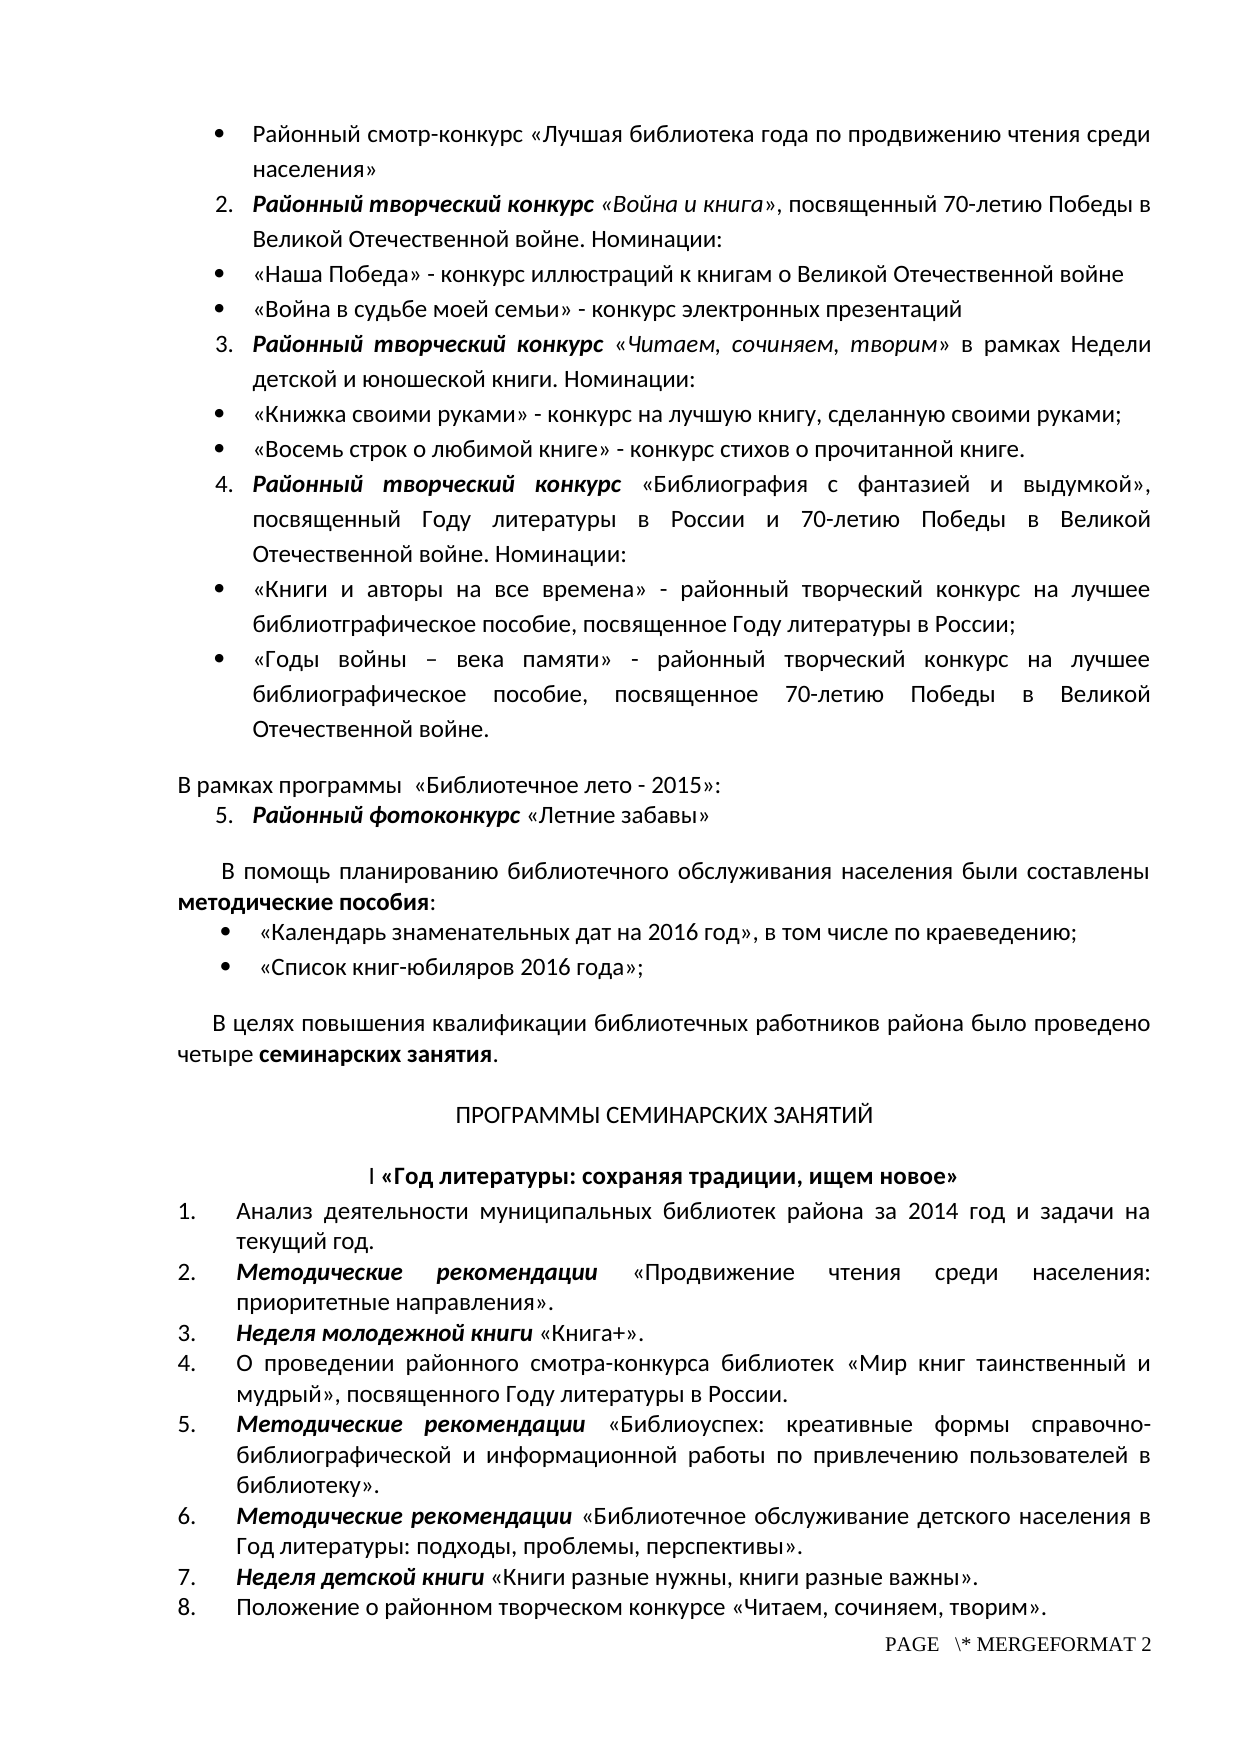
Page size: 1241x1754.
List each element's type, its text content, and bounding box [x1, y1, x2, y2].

list Неделя детской книги «Книги разные нужны, книги разные важны». [177, 1561, 1152, 1592]
list «Календарь знаменательных дат на 2016 год», в том числе по краеведению; [221, 916, 1152, 947]
text В целях повышения квалификации библиотечных работников района было проведено четыре семинарских занятия. [177, 1007, 1152, 1068]
list Положение о районном творческом конкурсе «Читаем, сочиняем, творим». [177, 1592, 1152, 1622]
list Методические рекомендации «Продвижение чтения среди населения: приоритетные направления». [177, 1256, 1152, 1317]
list Анализ деятельности муниципальных библиотек района за 2014 год и задачи на текущий год. [177, 1195, 1152, 1256]
list «Книги и авторы на все времена» - районный творческий конкурс на лучшее библиотграфическое пособие, посвященное Году литературы в России; [215, 573, 1152, 639]
text В рамках программы «Библиотечное лето - 2015»: [177, 769, 1152, 799]
list «Книжка своими руками» - конкурс на лучшую книгу, сделанную своими руками; [215, 398, 1152, 429]
list Районный творческий конкурс «Читаем, сочиняем, творим» в рамках Недели детской и юношеской книги. Номинации: [215, 328, 1152, 394]
list Методические рекомендации «Библиотечное обслуживание детского населения в Год литературы: подходы, проблемы, перспективы». [177, 1500, 1152, 1561]
list Районный творческий конкурс «Война и книга», посвященный 70-летию Победы в Великой Отечественной войне. Номинации: [215, 188, 1152, 254]
text ПРОГРАММЫ СЕМИНАРСКИХ ЗАНЯТИЙ [177, 1099, 1152, 1129]
list «Наша Победа» - конкурс иллюстраций к книгам о Великой Отечественной войне [215, 258, 1152, 289]
list «Список книг-юбиляров 2016 года»; [221, 951, 1152, 982]
list О проведении районного смотра-конкурса библиотек «Мир книг таинственный и мудрый», посвященного Году литературы в России. [177, 1347, 1152, 1408]
list «Война в судьбе моей семьи» - конкурс электронных презентаций [215, 293, 1152, 324]
list Районный творческий конкурс «Библиография с фантазией и выдумкой», посвященный Году литературы в России и 70-летию Победы в Великой Отечественной войне. Номинации: [215, 468, 1152, 569]
text В помощь планированию библиотечного обслуживания населения были составлены методические пособия: [177, 855, 1152, 916]
list Районный смотр-конкурс «Лучшая библиотека года по продвижению чтения среди населения» [215, 118, 1152, 184]
list Методические рекомендации «Библиоуспех: креативные формы справочно-библиографической и информационной работы по привлечению пользователей в библиотеку». [177, 1408, 1152, 1500]
list Неделя молодежной книги «Книга+». [177, 1317, 1152, 1347]
list «Годы войны – века памяти» - районный творческий конкурс на лучшее библиографическое пособие, посвященное 70-летию Победы в Великой Отечественной войне. [215, 643, 1152, 744]
list Районный фотоконкурс «Летние забавы» [215, 799, 1152, 830]
list «Восемь строк о любимой книге» - конкурс стихов о прочитанной книге. [215, 433, 1152, 464]
text I «Год литературы: сохраняя традиции, ищем новое» [177, 1160, 1152, 1190]
